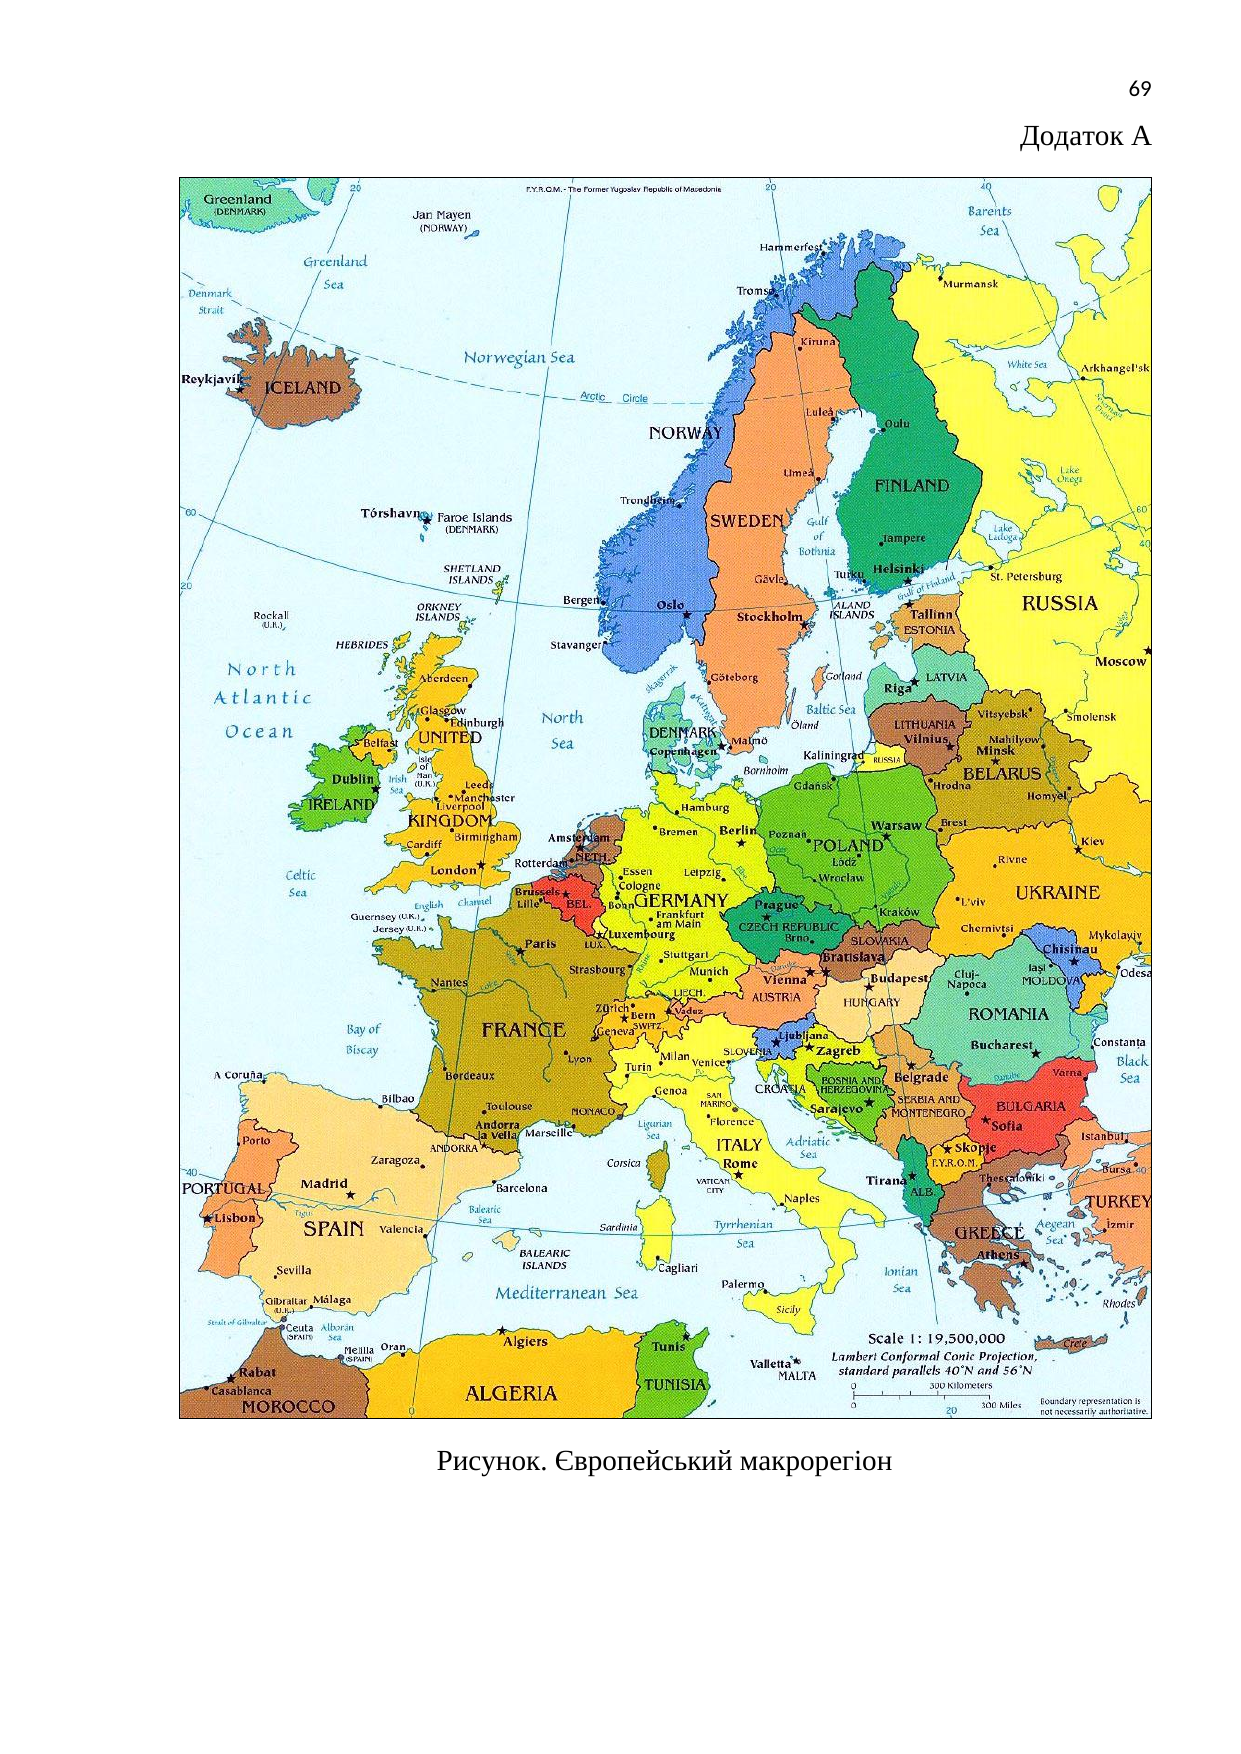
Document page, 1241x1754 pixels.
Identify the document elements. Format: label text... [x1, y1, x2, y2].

picture [180, 178, 1151, 1418]
text Рисунок. Європейський макрорегіон [177, 1443, 1152, 1477]
text Додаток А [177, 118, 1152, 152]
